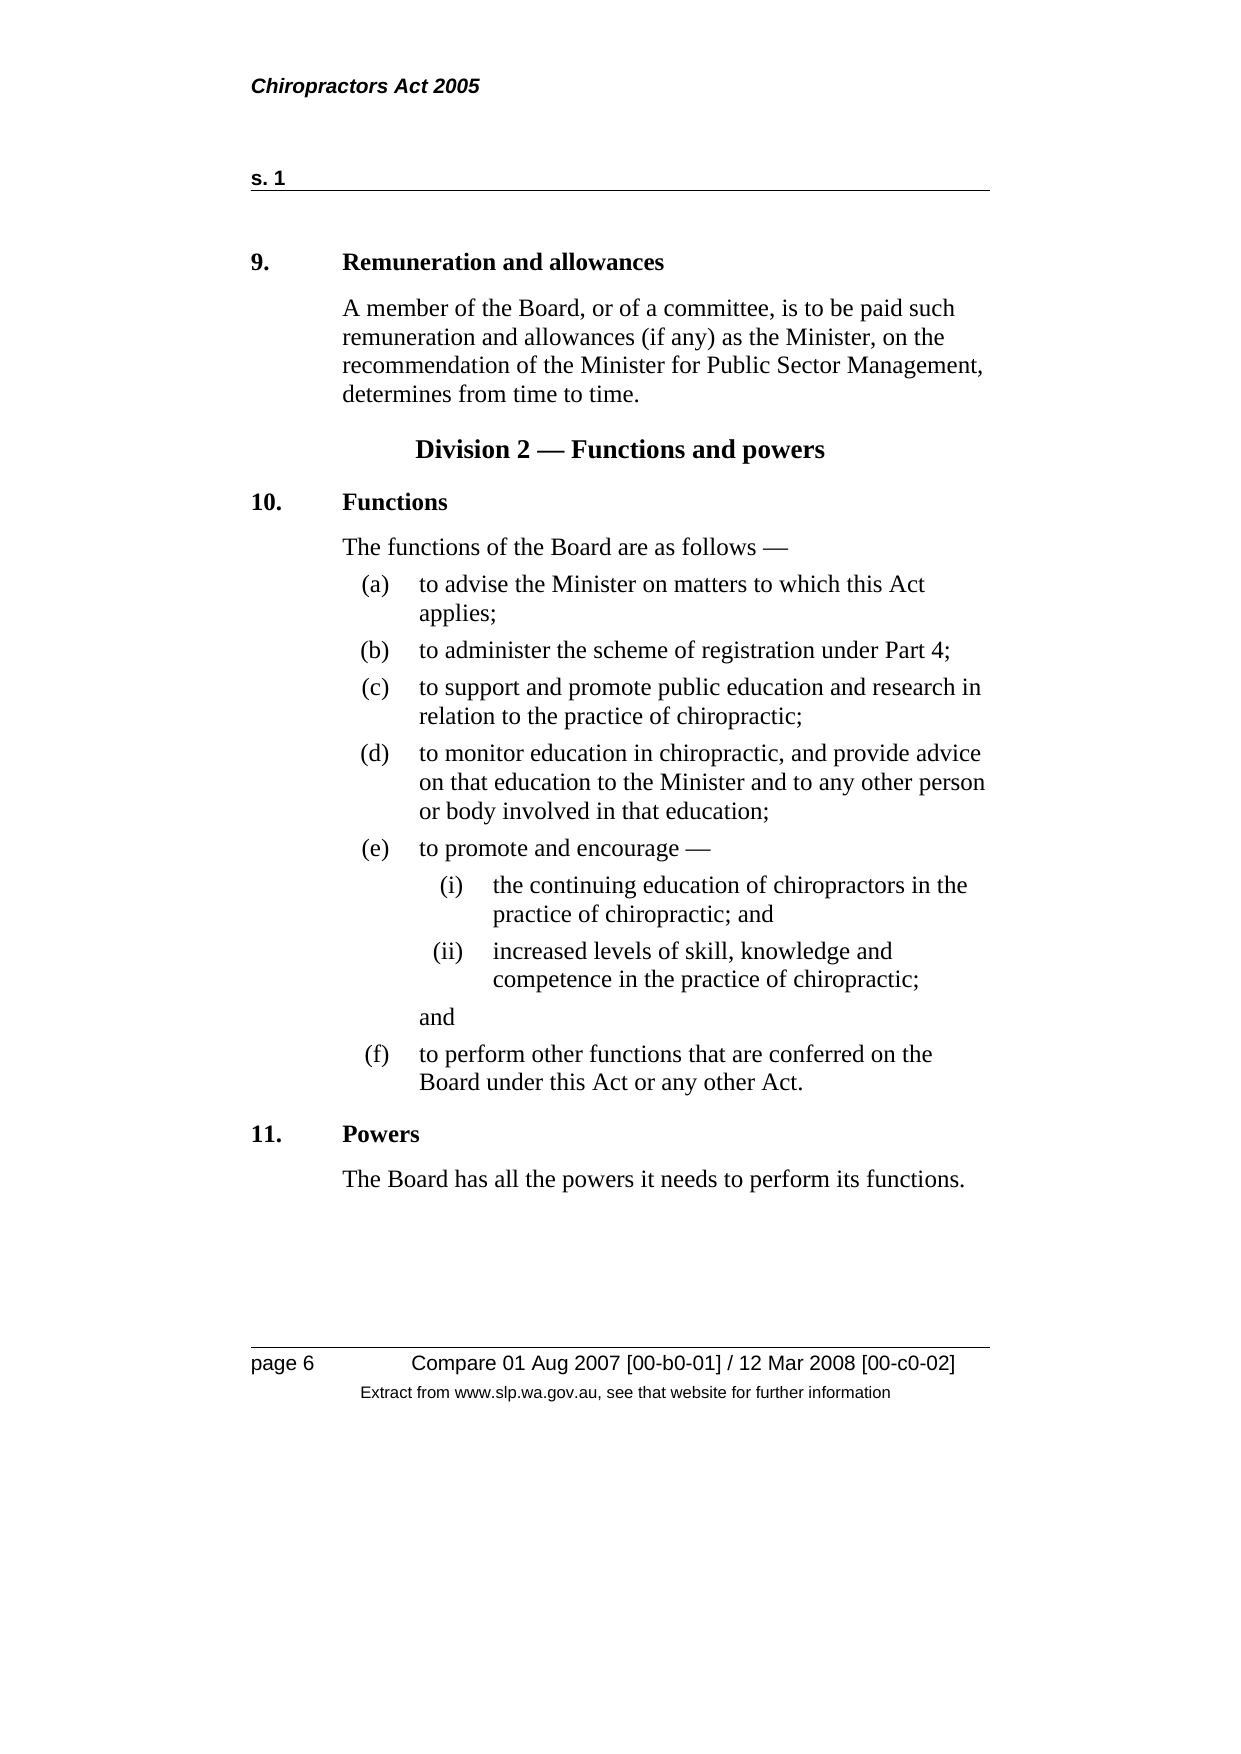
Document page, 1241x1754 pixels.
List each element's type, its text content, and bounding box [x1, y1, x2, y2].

subtitle 10. Functions [251, 487, 990, 516]
text The functions of the Board are as follows — [251, 532, 990, 561]
subtitle 9. Remuneration and allowances [251, 247, 990, 276]
text and [251, 1002, 990, 1030]
subtitle Division 2 — Functions and powers [251, 433, 990, 464]
text (e) to promote and encourage — [251, 833, 990, 862]
text (f) to perform other functions that are conferred on the Board under this Act or any other Act. [251, 1039, 990, 1096]
text (c) to support and promote public education and research in relation to the practice of chiropractic; [251, 672, 990, 730]
text (i) the continuing education of chiropractors in the practice of chiropractic; and [251, 870, 990, 927]
text The Board has all the powers it needs to perform its functions. [251, 1164, 990, 1193]
subtitle 11. Powers [251, 1119, 990, 1148]
text (ii) increased levels of skill, knowledge and competence in the practice of chiropractic; [251, 936, 990, 993]
text A member of the Board, or of a committee, is to be paid such remuneration and allowances (if any) as the Minister, on the recommendation of the Minister for Public Sector Management, determines from time to time. [251, 293, 990, 408]
text (b) to administer the scheme of registration under Part 4; [251, 635, 990, 664]
text (d) to monitor education in chiropractic, and provide advice on that education to the Minister and to any other person or body involved in that education; [251, 738, 990, 824]
text (a) to advise the Minister on matters to which this Act applies; [251, 569, 990, 627]
